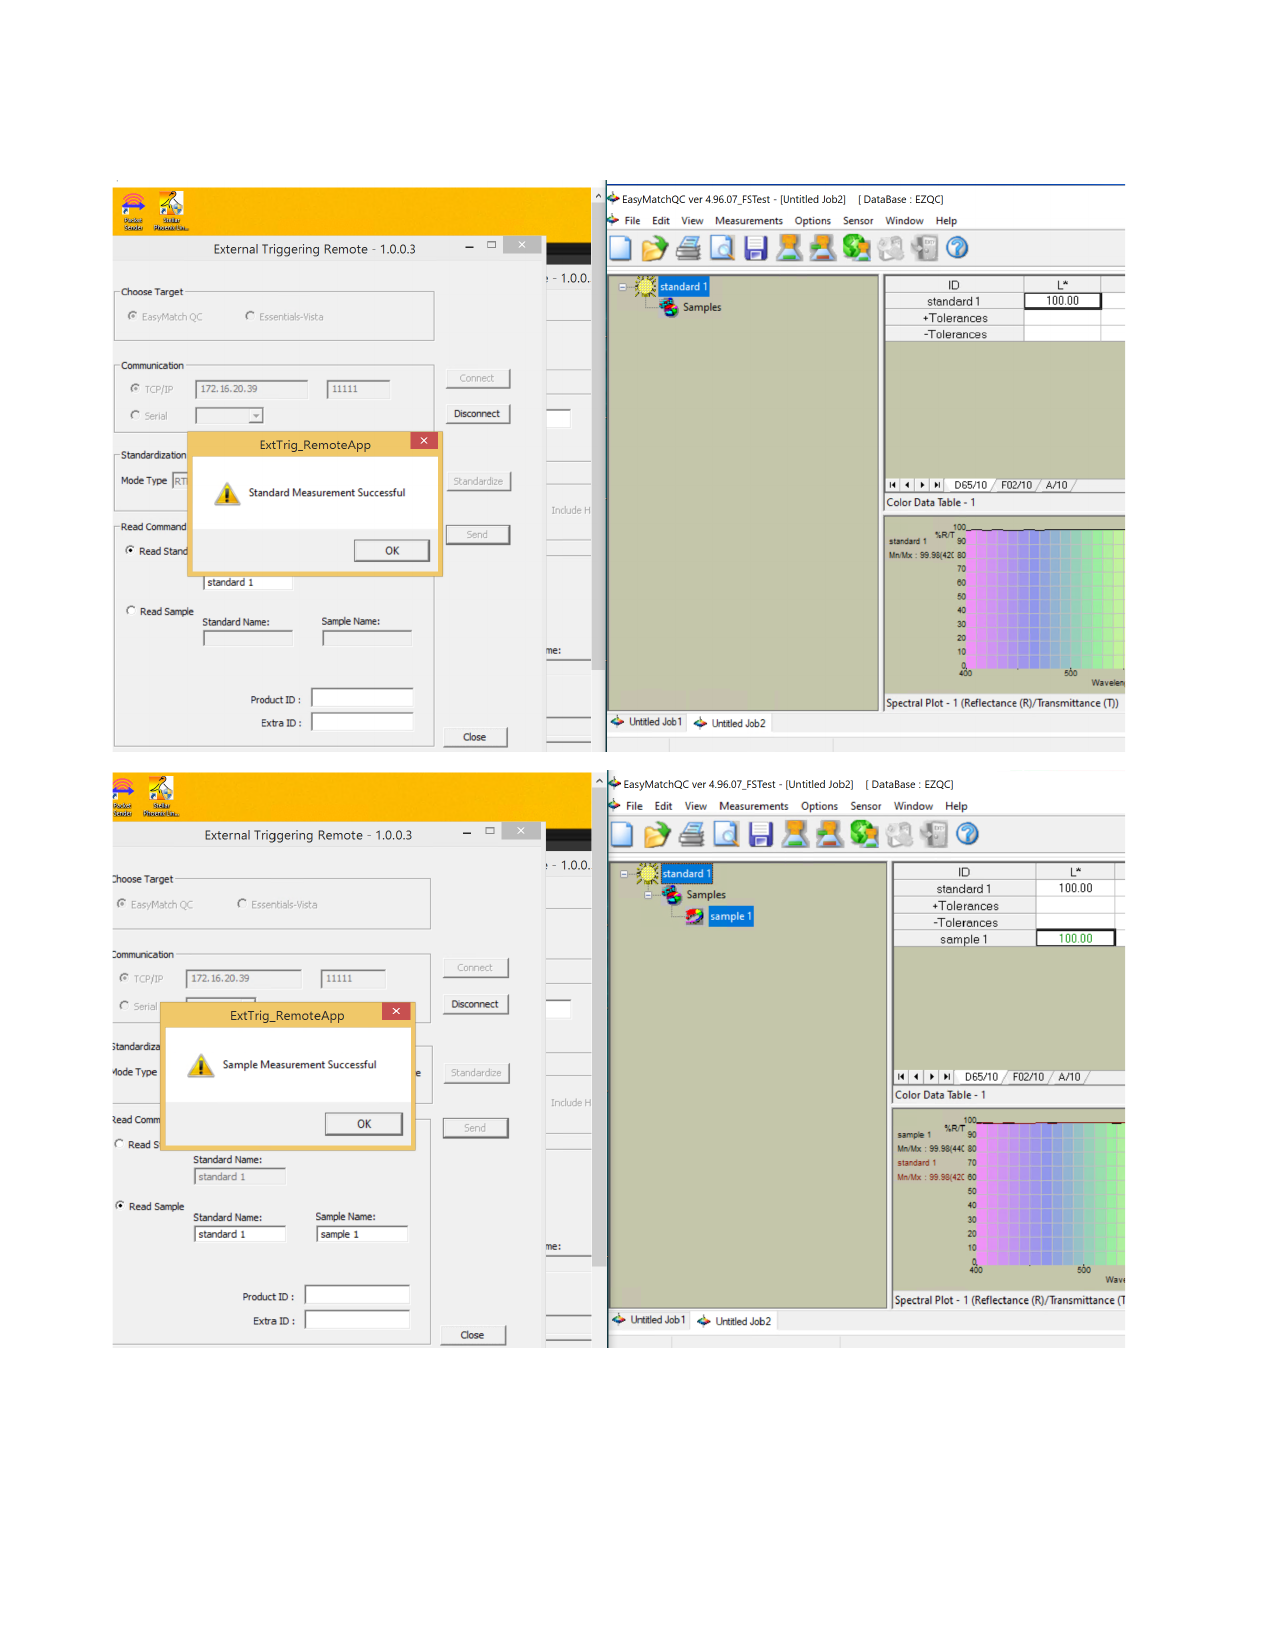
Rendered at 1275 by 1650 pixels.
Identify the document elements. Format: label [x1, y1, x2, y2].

picture [112, 770, 1125, 1348]
picture [112, 180, 1125, 752]
